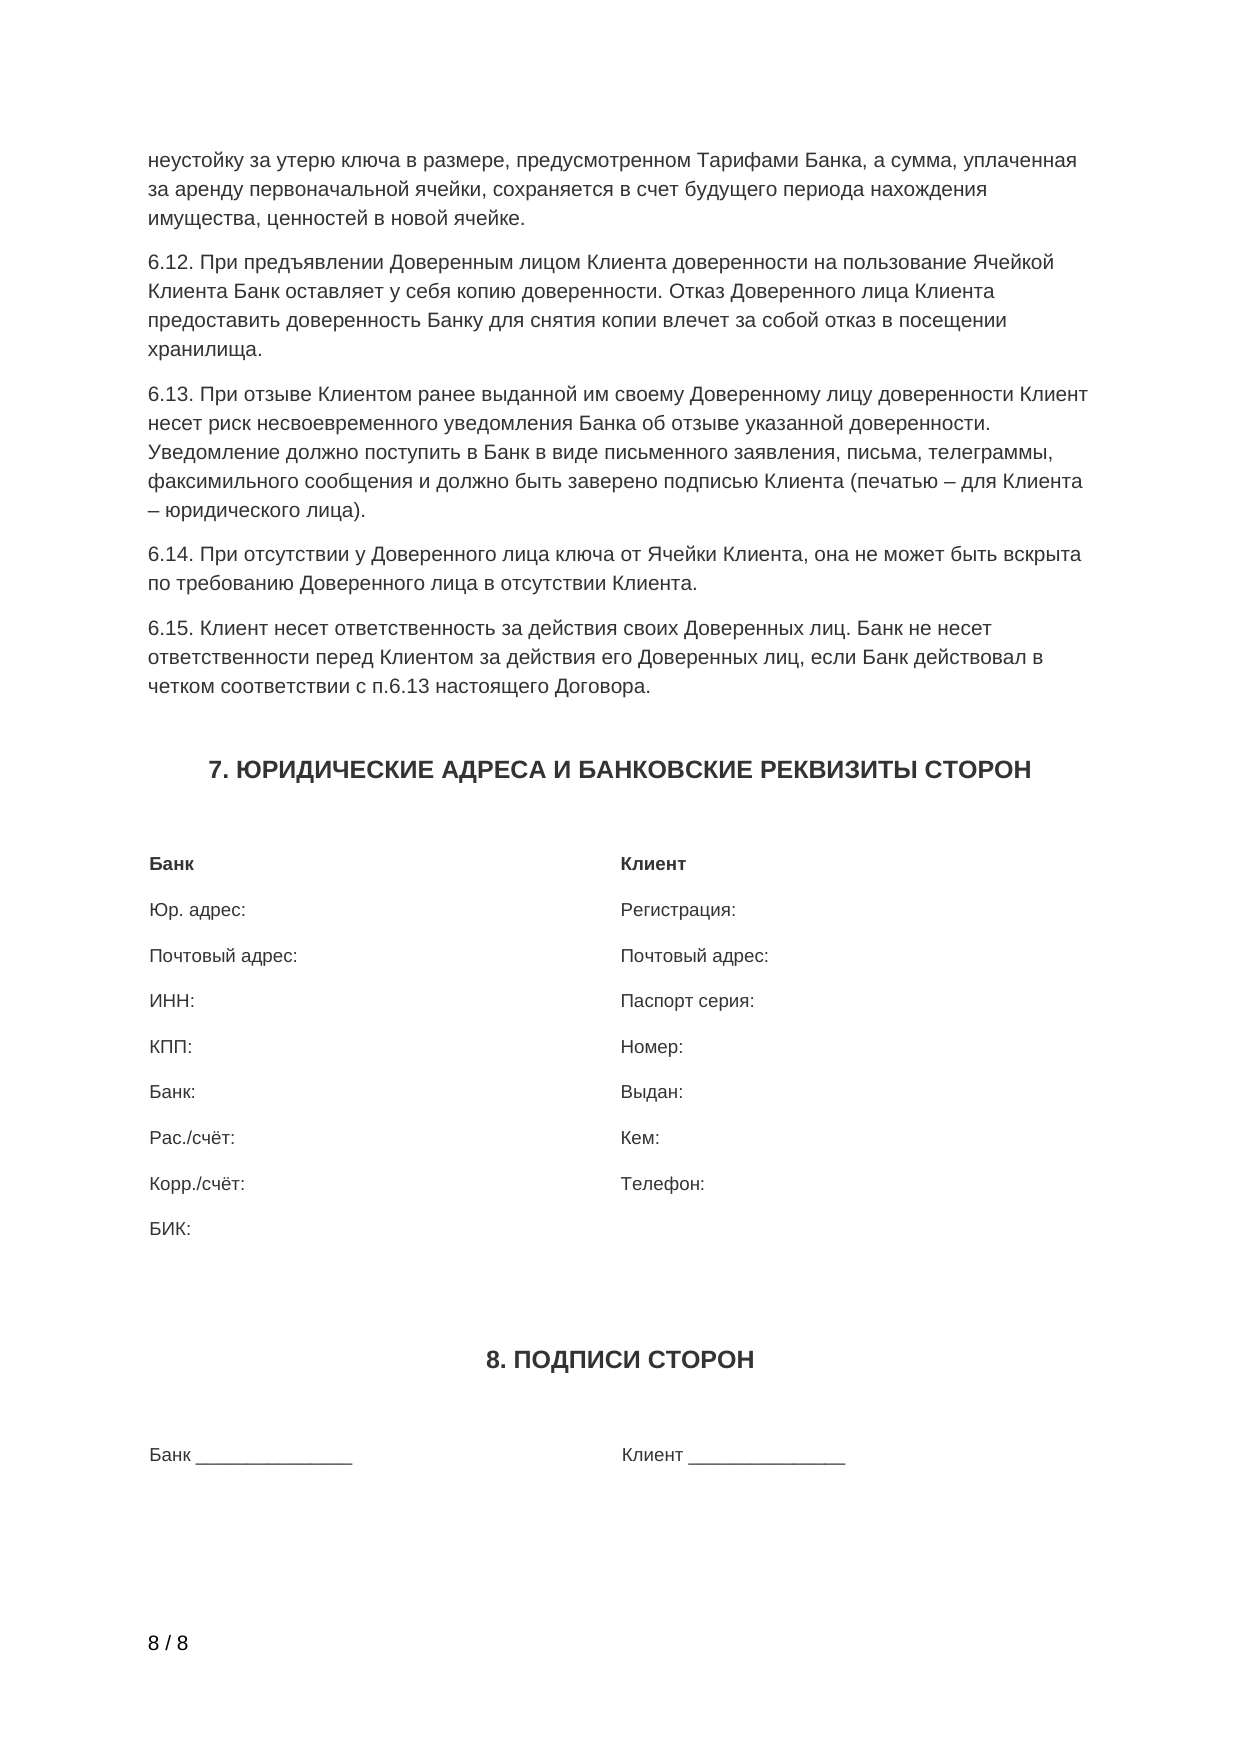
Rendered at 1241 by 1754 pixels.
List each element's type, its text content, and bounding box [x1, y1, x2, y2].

text 6.13. При отзыве Клиентом ранее выданной им своему Доверенному лицу доверенности Клиент несет риск несвоевременного уведомления Банка об отзыве указанной доверенности. Уведомление должно поступить в Банк в виде письменного заявления, письма, телеграммы, факсимильного сообщения и должно быть заверено подписью Клиента (печатью – для Клиента – юридического лица). [148, 382, 1092, 521]
table_header Банк Юр. адрес: Почтовый адрес: ИНН: КПП: Банк: Рас./счёт: Корр./счёт: БИК: [149, 853, 619, 1264]
text 6.12. При предъявлении Доверенным лицом Клиента доверенности на пользование Ячейкой Клиента Банк оставляет у себя копию доверенности. Отказ Доверенного лица Клиента предоставить доверенность Банку для снятия копии влечет за собой отказ в посещении хранилища. [148, 250, 1092, 361]
text 6.15. Клиент несет ответственность за действия своих Доверенных лиц. Банк не несет ответственности перед Клиентом за действия его Доверенных лиц, если Банк действовал в четком соответствии с п.6.13 настоящего Договора. [148, 616, 1092, 697]
text 6.14. При отсутствии у Доверенного лица ключа от Ячейки Клиента, она не может быть вскрыта по требованию Доверенного лица в отсутствии Клиента. [148, 542, 1092, 595]
text 8. ПОДПИСИ СТОРОН [148, 1345, 1092, 1374]
table_header Клиент Регистрация: Почтовый адрес: Паспорт серия: Номер: Выдан: Кем: Телефон: [621, 853, 1093, 1264]
text 7. ЮРИДИЧЕСКИЕ АДРЕСА И БАНКОВСКИЕ РЕКВИЗИТЫ СТОРОН [148, 754, 1092, 783]
table_header Банк _______________ [149, 1444, 620, 1475]
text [148, 148, 1092, 229]
table_header Клиент _______________ [622, 1444, 1093, 1475]
